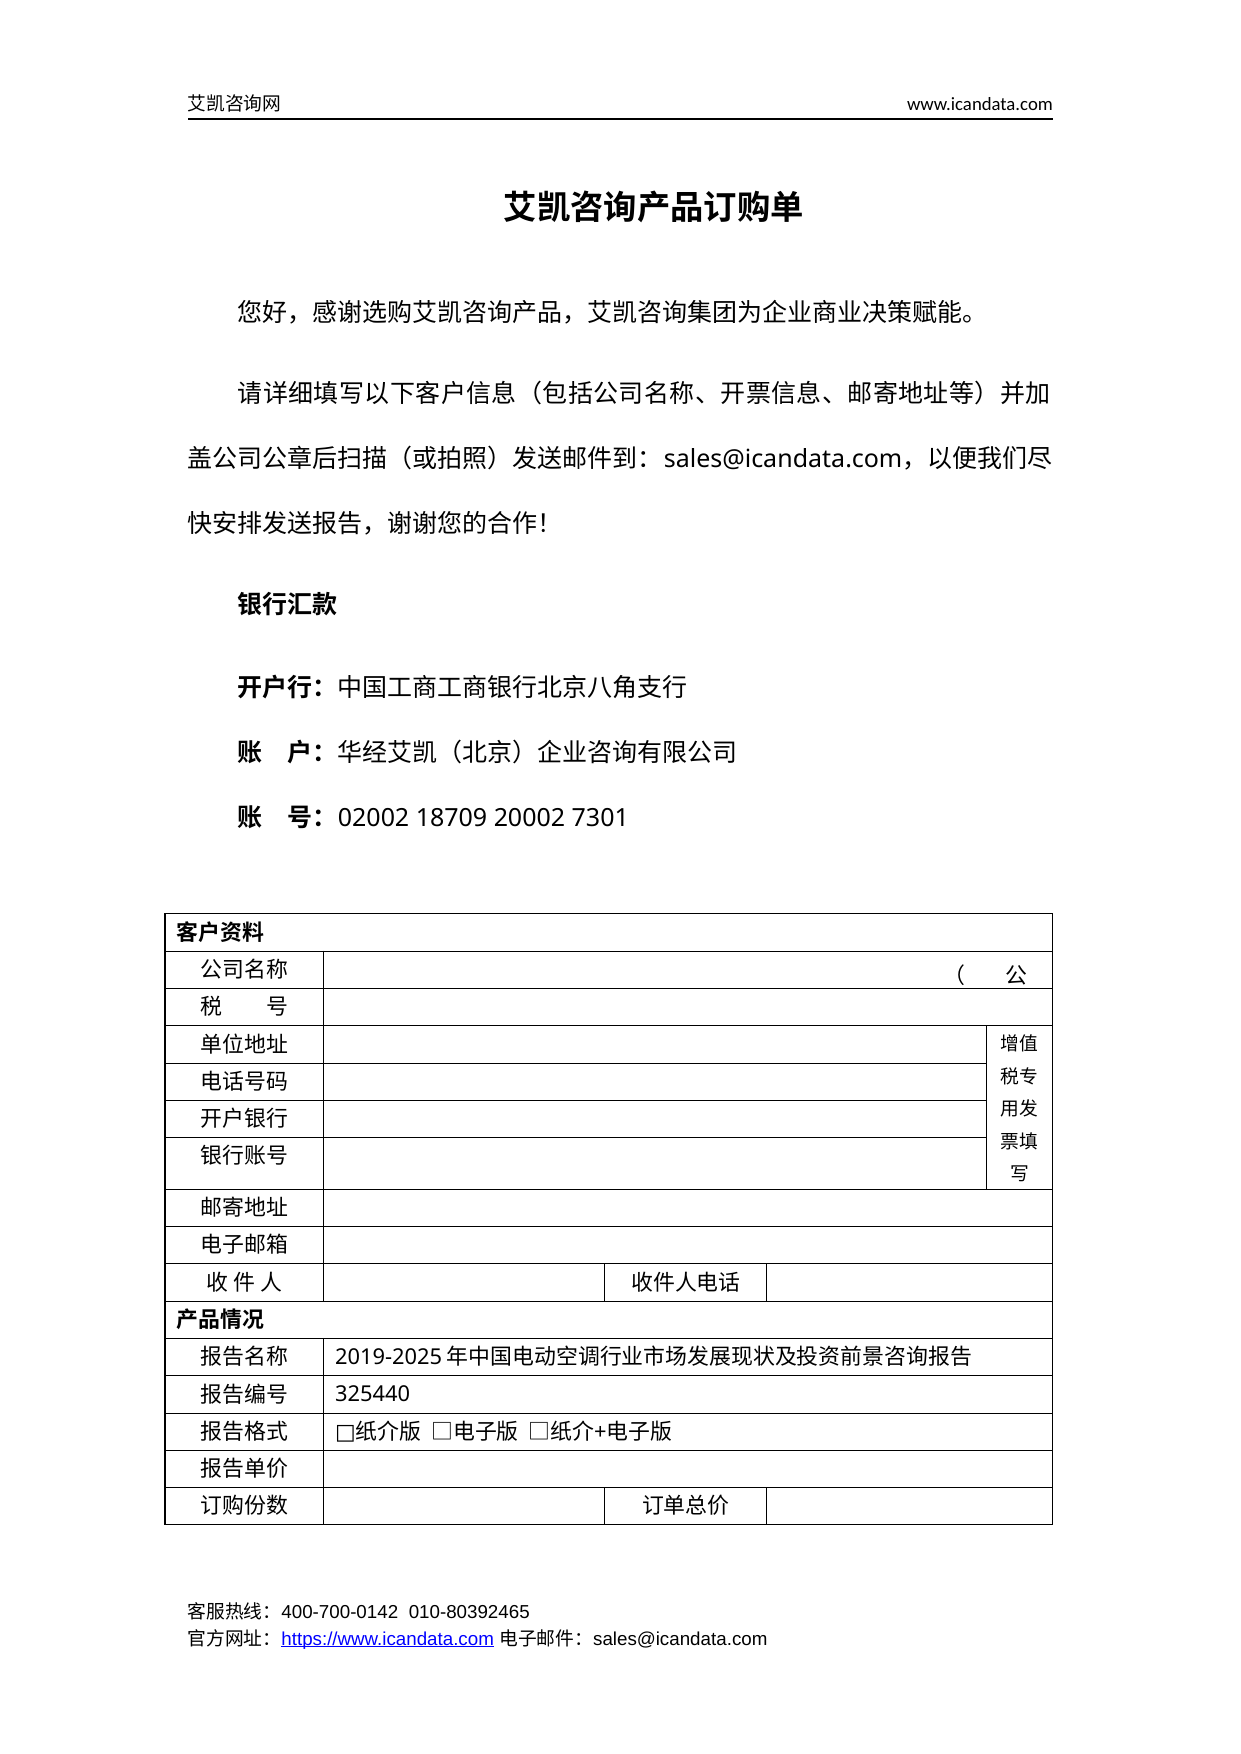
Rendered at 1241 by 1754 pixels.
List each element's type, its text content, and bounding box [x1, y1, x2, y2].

table_cell 报告格式 [166, 1414, 323, 1450]
table_cell 税 号 [166, 989, 323, 1025]
table_cell 邮寄地址 [166, 1190, 323, 1226]
table_cell [324, 1451, 1052, 1487]
table_cell 报告编号 [166, 1376, 323, 1412]
table_cell [767, 1264, 1052, 1301]
table_cell 公司名称 [166, 952, 323, 988]
table_cell [324, 1138, 986, 1189]
text 您好，感谢选购艾凯咨询产品，艾凯咨询集团为企业商业决策赋能。 [187, 278, 1053, 343]
text 银行汇款 [187, 570, 1053, 635]
table_cell 订单总价 [605, 1488, 766, 1524]
text 开户行：中国工商工商银行北京八角支行 [187, 653, 1053, 718]
table_cell [324, 1190, 1052, 1226]
table_cell 产品情况 [166, 1302, 1052, 1338]
table_cell [324, 952, 1052, 988]
table_cell 开户银行 [166, 1101, 323, 1137]
table_cell [324, 1026, 986, 1062]
table_cell [324, 1101, 986, 1137]
table_cell 电子邮箱 [166, 1227, 323, 1263]
table_cell 收 件 人 [166, 1264, 323, 1301]
table_cell 收件人电话 [605, 1264, 766, 1301]
text 账 号：02002 18709 20002 7301 [187, 783, 1053, 848]
table_cell [324, 1488, 604, 1524]
table_cell 报告名称 [166, 1339, 323, 1375]
table_cell 单位地址 [166, 1026, 323, 1062]
table_header 客户资料 [166, 914, 1052, 951]
table_cell 订购份数 [166, 1488, 323, 1524]
table_cell □纸介版 □电子版 □纸介+电子版 [324, 1414, 1052, 1450]
table_cell 增值税专用发票填写 [987, 1026, 1052, 1189]
text 艾凯咨询产品订购单 [187, 172, 1053, 237]
table_cell [324, 1264, 604, 1301]
table_cell [324, 989, 1052, 1025]
table_cell 报告单价 [166, 1451, 323, 1487]
text 请详细填写以下客户信息（包括公司名称、开票信息、邮寄地址等）并加盖公司公章后扫描（或拍照）发送邮件到：sales@icandata.com，以便我们尽快安排发送报告，谢谢您的合作！ [187, 359, 1053, 554]
text 账 户：华经艾凯（北京）企业咨询有限公司 [187, 718, 1053, 783]
table_cell 电话号码 [166, 1064, 323, 1100]
table_cell 325440 [324, 1376, 1052, 1412]
table_cell 2019-2025年中国电动空调行业市场发展现状及投资前景咨询报告 [324, 1339, 1052, 1375]
table_cell [324, 1064, 986, 1100]
table_cell 银行账号 [166, 1138, 323, 1189]
table_cell [324, 1227, 1052, 1263]
table_cell [767, 1488, 1052, 1524]
